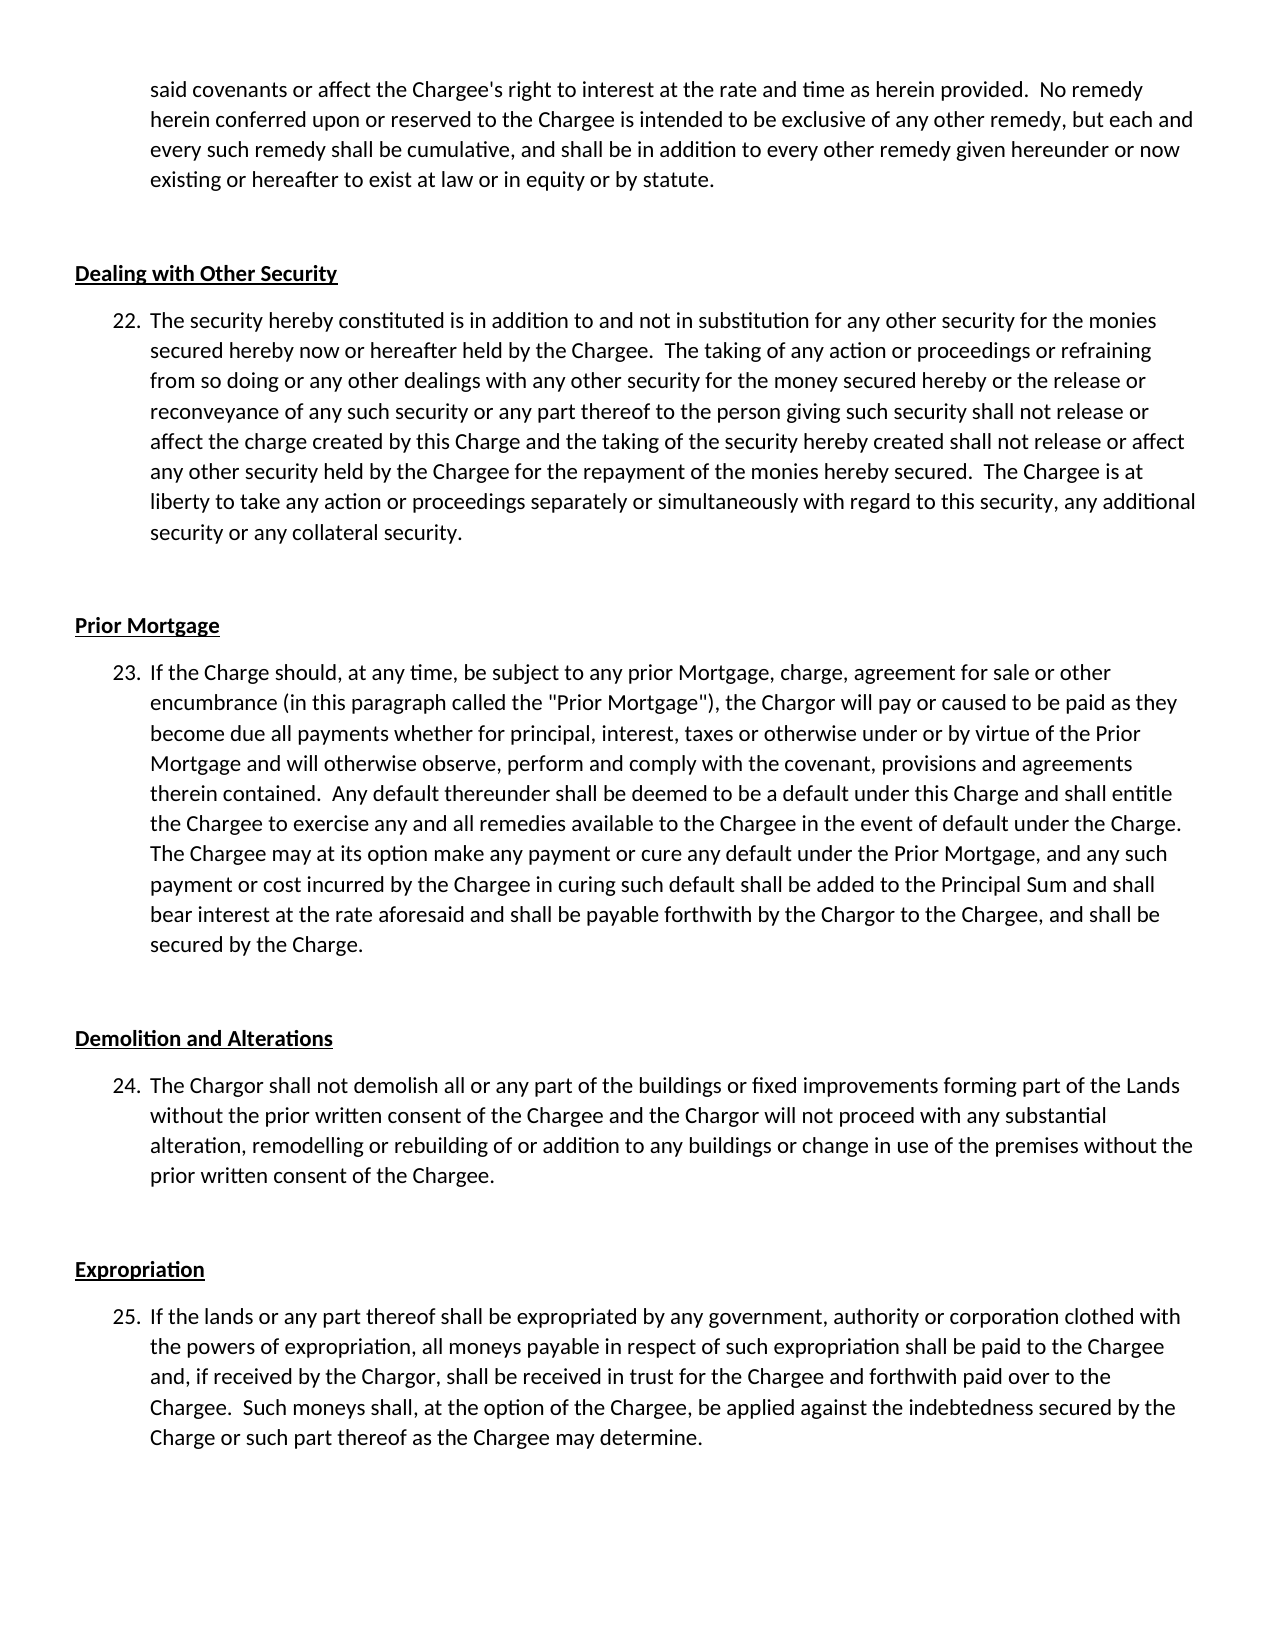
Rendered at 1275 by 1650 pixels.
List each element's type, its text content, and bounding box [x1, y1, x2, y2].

text Prior Mortgage [75, 611, 1200, 639]
list If the Charge should, at any time, be subject to any prior Mortgage, charge, agreement for sale or other encumbrance (in this paragraph called the "Prior Mortgage"), the Chargor will pay or caused to be paid as they become due all payments whether for principal, interest, taxes or otherwise under or by virtue of the Prior Mortgage and will otherwise observe, perform and comply with the covenant, provisions and agreements therein contained. Any default thereunder shall be deemed to be a default under this Charge and shall entitle the Chargee to exercise any and all remedies available to the Chargee in the event of default under the Charge. The Chargee may at its option make any payment or cure any default under the Prior Mortgage, and any such payment or cost incurred by the Chargee in curing such default shall be added to the Principal Sum and shall bear interest at the rate aforesaid and shall be payable forthwith by the Chargor to the Chargee, and shall be secured by the Charge. [112, 658, 1200, 958]
list The Chargor shall not demolish all or any part of the buildings or fixed improvements forming part of the Lands without the prior written consent of the Chargee and the Chargor will not proceed with any substantial alteration, remodelling or rebuilding of or addition to any buildings or change in use of the premises without the prior written consent of the Chargee. [112, 1071, 1200, 1189]
text Dealing with Other Security [75, 259, 1200, 287]
text Expropriation [75, 1255, 1200, 1283]
text Demolition and Alterations [75, 1024, 1200, 1052]
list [112, 75, 1200, 194]
list If the lands or any part thereof shall be expropriated by any government, authority or corporation clothed with the powers of expropriation, all moneys payable in respect of such expropriation shall be paid to the Chargee and, if received by the Chargor, shall be received in trust for the Chargee and forthwith paid over to the Chargee. Such moneys shall, at the option of the Chargee, be applied against the indebtedness secured by the Charge or such part thereof as the Chargee may determine. [112, 1302, 1200, 1451]
list The security hereby constituted is in addition to and not in substitution for any other security for the monies secured hereby now or hereafter held by the Chargee. The taking of any action or proceedings or refraining from so doing or any other dealings with any other security for the money secured hereby or the release or reconveyance of any such security or any part thereof to the person giving such security shall not release or affect the charge created by this Charge and the taking of the security hereby created shall not release or affect any other security held by the Chargee for the repayment of the monies hereby secured. The Chargee is at liberty to take any action or proceedings separately or simultaneously with regard to this security, any additional security or any collateral security. [112, 306, 1200, 546]
